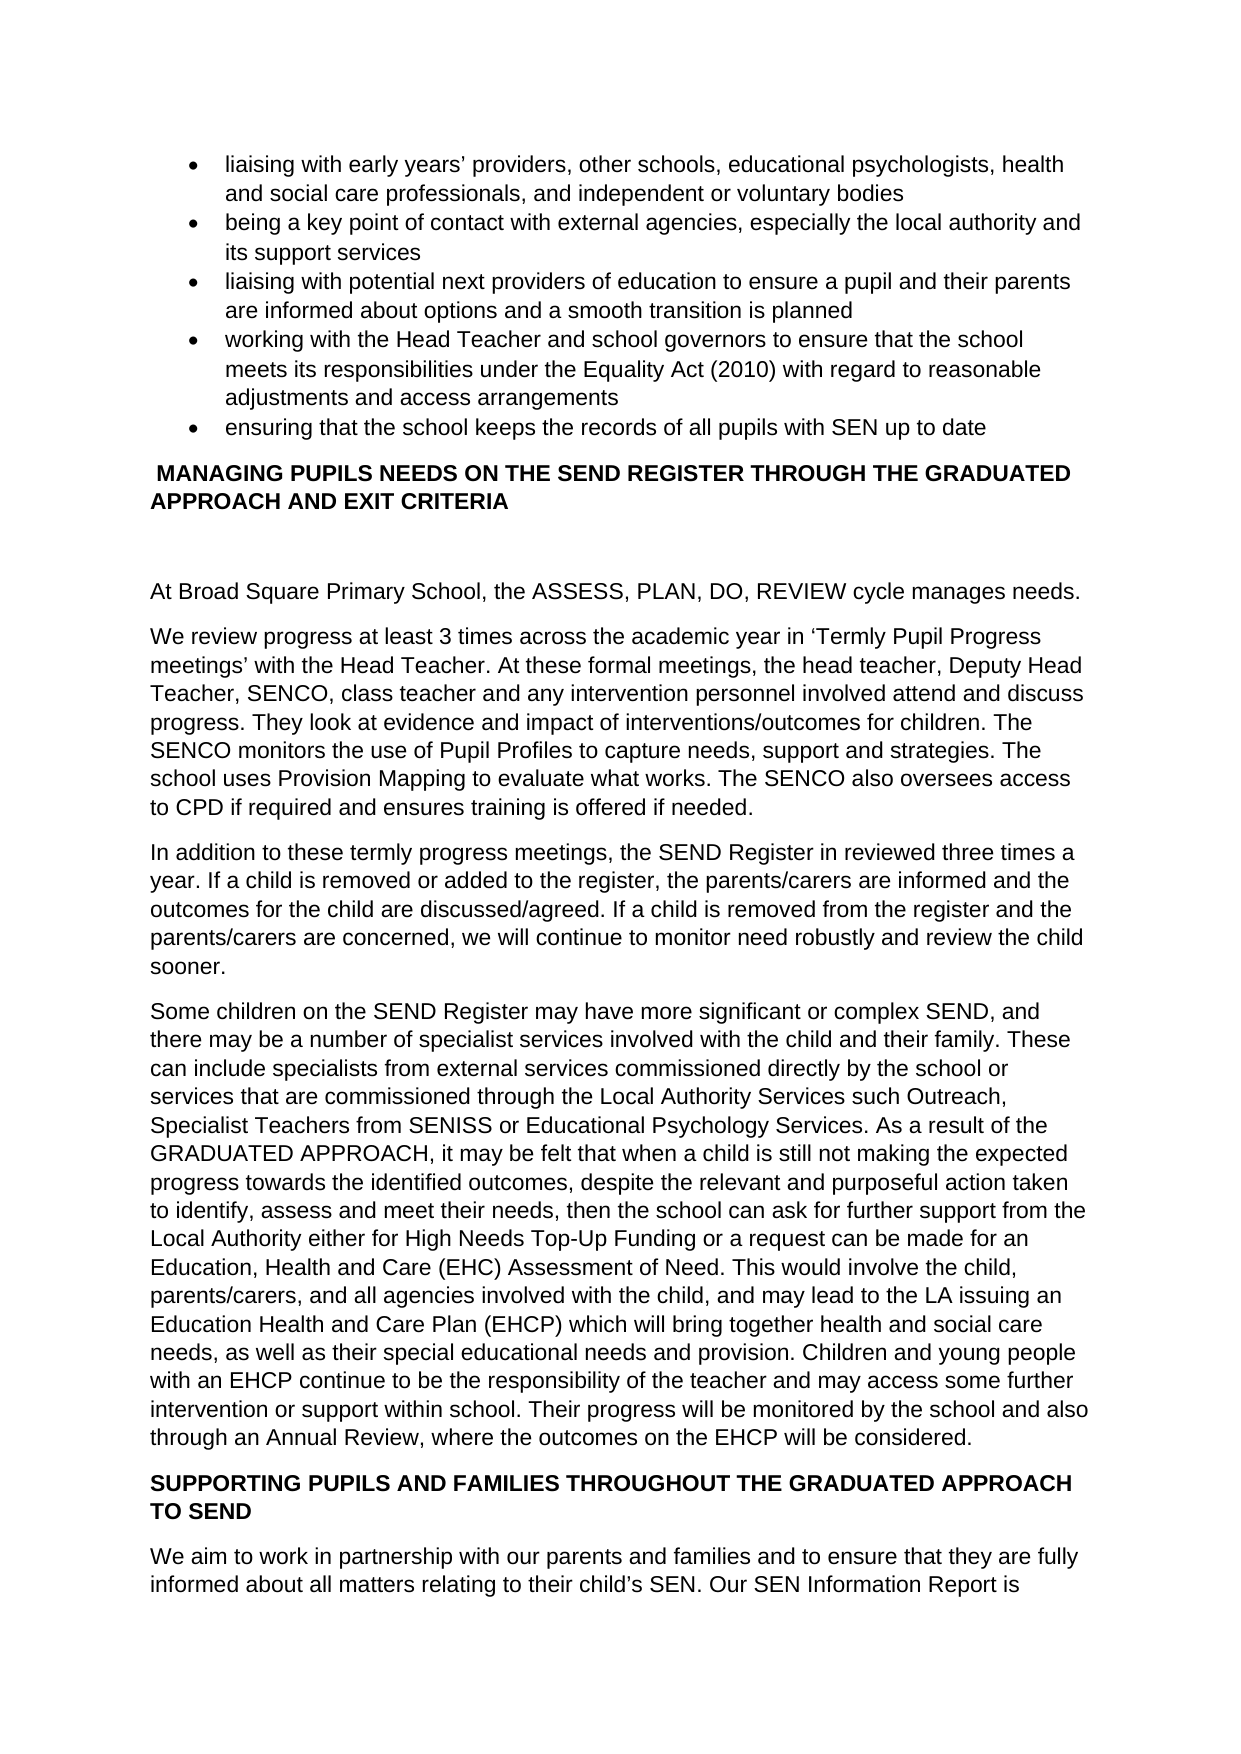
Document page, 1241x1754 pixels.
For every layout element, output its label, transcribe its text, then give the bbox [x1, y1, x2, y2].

text At Broad Square Primary School, the ASSESS, PLAN, DO, REVIEW cycle manages needs. [150, 578, 1090, 604]
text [150, 1543, 1090, 1598]
text SUPPORTING PUPILS AND FAMILIES THROUGHOUT THE GRADUATED APPROACH TO SEND [150, 1469, 1090, 1524]
text Some children on the SEND Register may have more significant or complex SEND, and there may be a number of specialist services involved with the child and their family. These can include specialists from external services commissioned directly by the school or services that are commissioned through the Local Authority Services such Outreach, Specialist Teachers from SENISS or Educational Psychology Services. As a result of the GRADUATED APPROACH, it may be felt that when a child is still not making the expected progress towards the identified outcomes, despite the relevant and purposeful action taken to identify, assess and meet their needs, then the school can ask for further support from the Local Authority either for High Needs Top-Up Funding or a request can be made for an Education, Health and Care (EHC) Assessment of Need. This would involve the child, parents/carers, and all agencies involved with the child, and may lead to the LA issuing an Education Health and Care Plan (EHCP) which will bring together health and social care needs, as well as their special educational needs and provision. Children and young people with an EHCP continue to be the responsibility of the teacher and may access some further intervention or support within school. Their progress will be monitored by the school and also through an Annual Review, where the outcomes on the EHCP will be considered. [150, 998, 1090, 1451]
text We review progress at least 3 times across the academic year in ‘Termly Pupil Progress meetings’ with the Head Teacher. At these formal meetings, the head teacher, Deputy Head Teacher, SENCO, class teacher and any intervention personnel involved attend and discuss progress. They look at evidence and impact of interventions/outcomes for children. The SENCO monitors the use of Pupil Profiles to capture needs, support and strategies. The school uses Provision Mapping to evaluate what works. The SENCO also oversees access to CPD if required and ensures training is offered if needed. [150, 623, 1090, 820]
text MANAGING PUPILS NEEDS ON THE SEND REGISTER THROUGH THE GRADUATED APPROACH AND EXIT CRITERIA [150, 459, 1090, 514]
list being a key point of contact with external agencies, especially the local authority and its support services [187, 208, 1090, 265]
text In addition to these termly progress meetings, the SEND Register in reviewed three times a year. If a child is removed or added to the register, the parents/carers are informed and the outcomes for the child are discussed/agreed. If a child is removed from the register and the parents/carers are concerned, we will continue to monitor need robustly and review the child sooner. [150, 839, 1090, 979]
list liaising with potential next providers of education to ensure a pupil and their parents are informed about options and a smooth transition is planned [187, 267, 1090, 323]
list ensuring that the school keeps the records of all pupils with SEN up to date [187, 413, 1090, 441]
list working with the Head Teacher and school governors to ensure that the school meets its responsibilities under the Equality Act (2010) with regard to reasonable adjustments and access arrangements [187, 326, 1090, 411]
list liaising with early years’ providers, other schools, educational psychologists, health and social care professionals, and independent or voluntary bodies [187, 150, 1090, 206]
